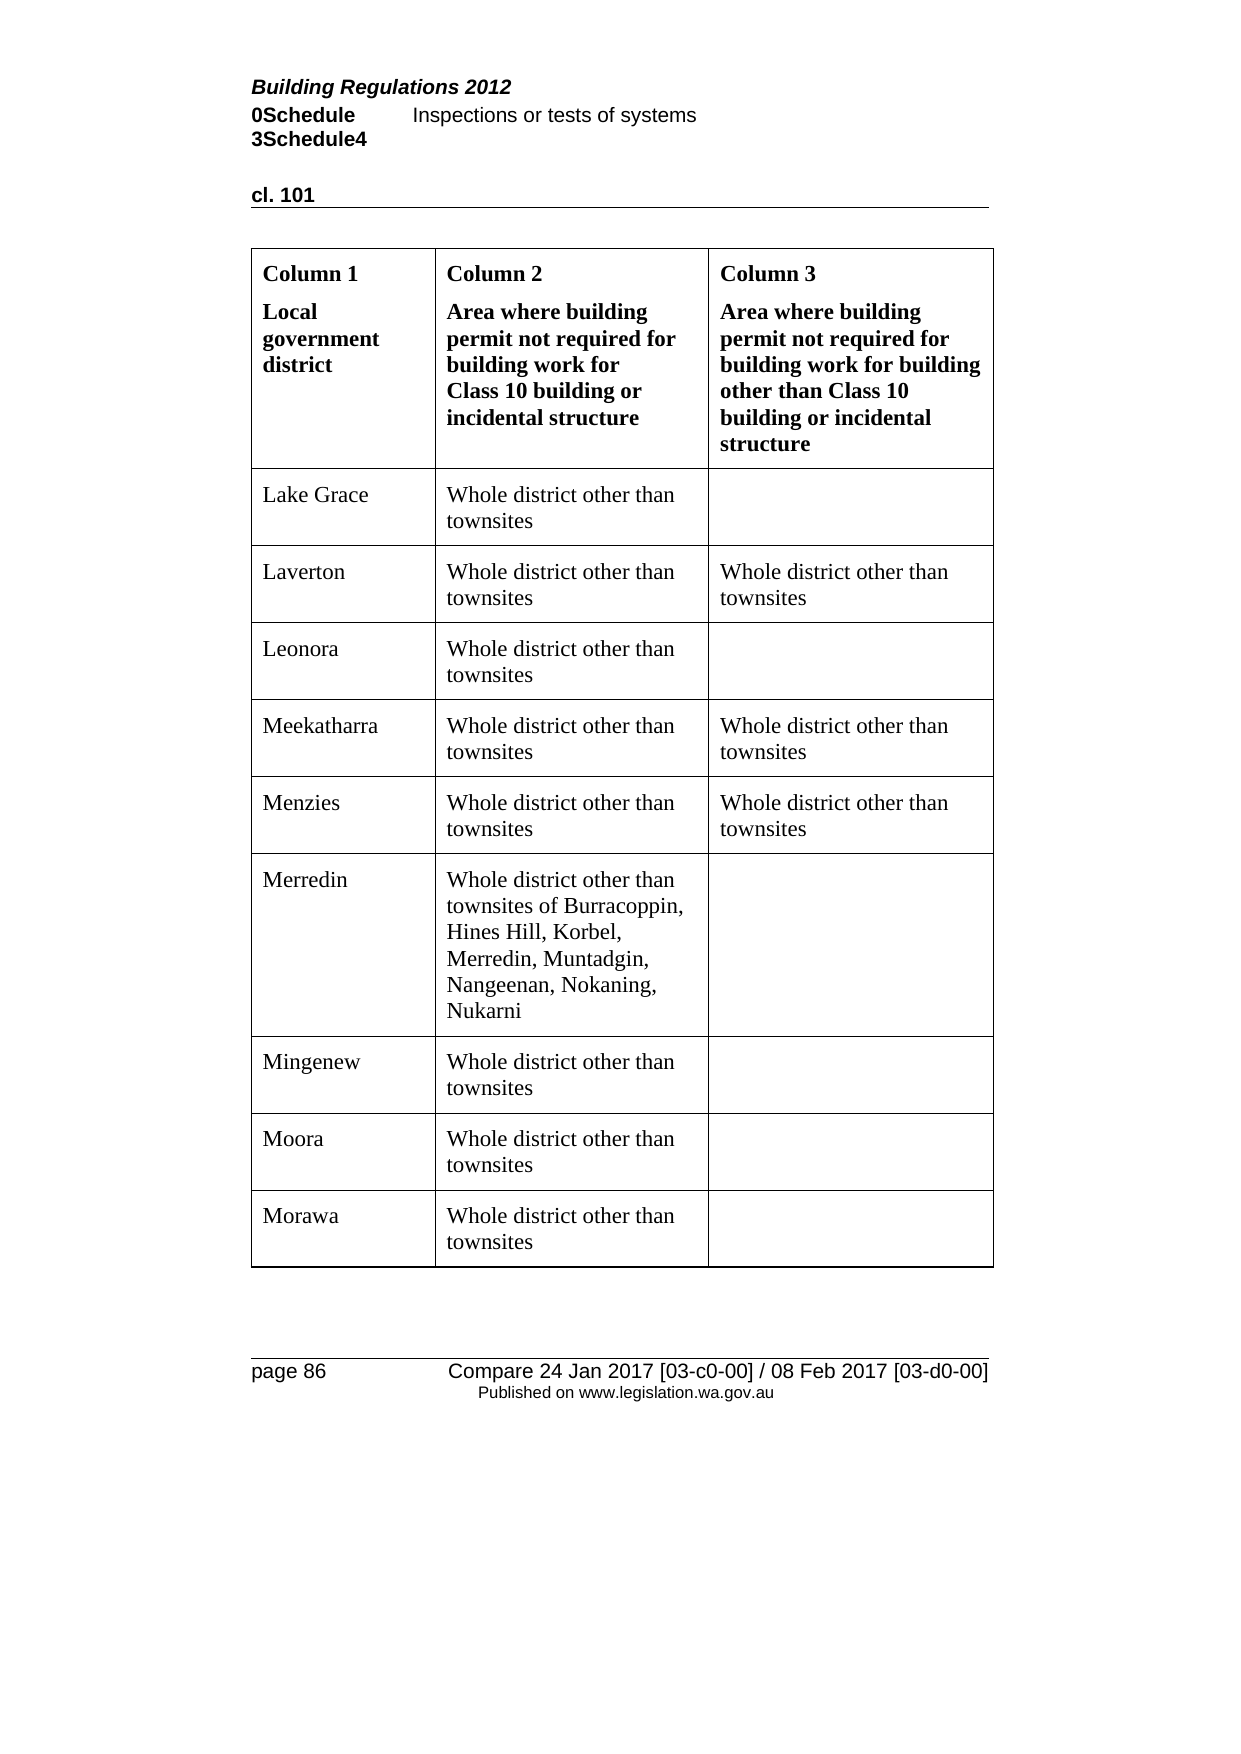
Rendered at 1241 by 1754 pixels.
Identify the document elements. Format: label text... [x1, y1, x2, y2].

table_cell [709, 469, 993, 545]
table_cell Moora [252, 1114, 435, 1189]
table_cell Whole district other than townsites of Burracoppin, Hines Hill, Korbel, Merredin, Muntadgin, Nangeenan, Nokaning, Nukarni [436, 854, 708, 1036]
table_cell Whole district other than townsites [436, 1114, 708, 1189]
table_cell Whole district other than townsites [709, 700, 993, 776]
table_cell Whole district other than townsites [709, 546, 993, 622]
table_cell [709, 1037, 993, 1112]
table_cell Whole district other than townsites [436, 1037, 708, 1112]
table_header Column 3 Area where building permit not required for building work for building other than Class 10 building or incidental structure [709, 249, 993, 468]
table_cell [252, 469, 435, 545]
table_cell [709, 854, 993, 1036]
table_header Column 1 Local government district [252, 249, 435, 468]
table_cell Mingenew [252, 1037, 435, 1112]
table_cell [709, 623, 993, 699]
table_cell Laverton [252, 546, 435, 622]
table_cell Whole district other than townsites [436, 1191, 708, 1266]
table_cell Whole district other than townsites [436, 777, 708, 853]
table_header Column 2 Area where building permit not required for building work for Class 10 building or incidental structure [436, 249, 708, 468]
table_cell Whole district other than townsites [436, 700, 708, 776]
table_cell Merredin [252, 854, 435, 1036]
table_cell Whole district other than townsites [436, 469, 708, 545]
table_cell Whole district other than townsites [436, 546, 708, 622]
table_cell Menzies [252, 777, 435, 853]
table_cell Leonora [252, 623, 435, 699]
table_cell Meekatharra [252, 700, 435, 776]
table_cell Whole district other than townsites [709, 777, 993, 853]
table_cell Whole district other than townsites [436, 623, 708, 699]
table_cell [709, 1114, 993, 1189]
table_cell [709, 1191, 993, 1266]
table_cell Morawa [252, 1191, 435, 1266]
